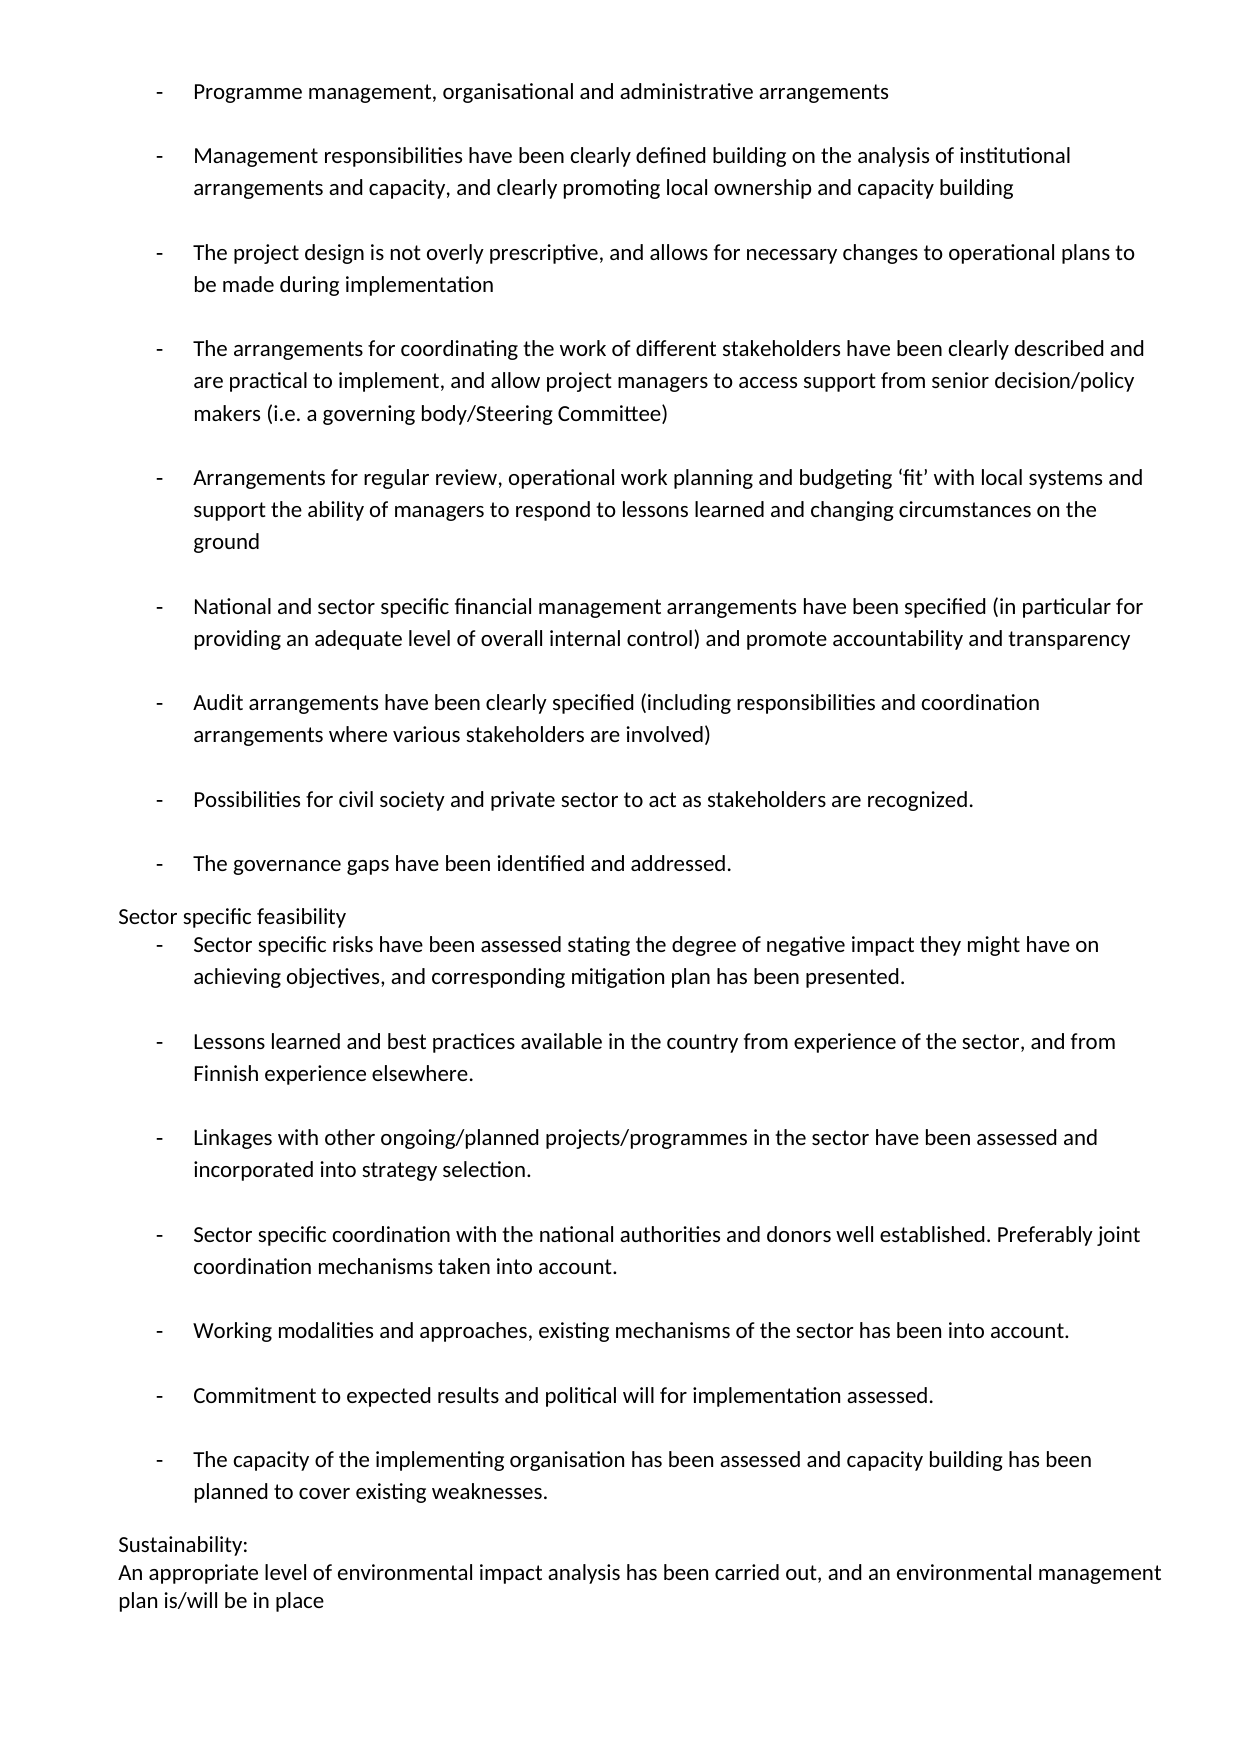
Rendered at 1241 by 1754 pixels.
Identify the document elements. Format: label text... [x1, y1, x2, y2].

text Sustainability: [118, 1531, 1163, 1558]
list Sector specific risks have been assessed stating the degree of negative impact they might have on achieving objectives, and corresponding mitigation plan has been presented. [156, 930, 1163, 991]
list The project design is not overly prescriptive, and allows for necessary changes to operational plans to be made during implementation [156, 238, 1163, 298]
list The arrangements for coordinating the work of different stakeholders have been clearly described and are practical to implement, and allow project managers to access support from senior decision/policy makers (i.e. a governing body/Steering Committee) [156, 334, 1163, 427]
list Linkages with other ongoing/planned projects/programmes in the sector have been assessed and incorporated into strategy selection. [156, 1123, 1163, 1184]
text An appropriate level of environmental impact analysis has been carried out, and an environmental management plan is/will be in place [118, 1558, 1163, 1614]
list Working modalities and approaches, existing mechanisms of the sector has been into account. [156, 1317, 1163, 1344]
list Arrangements for regular review, operational work planning and budgeting ‘fit’ with local systems and support the ability of managers to respond to lessons learned and changing circumstances on the ground [156, 463, 1163, 555]
list Commitment to expected results and political will for implementation assessed. [156, 1381, 1163, 1409]
list The capacity of the implementing organisation has been assessed and capacity building has been planned to cover existing weaknesses. [156, 1445, 1163, 1506]
list Lessons learned and best practices available in the country from experience of the sector, and from Finnish experience elsewhere. [156, 1027, 1163, 1087]
list Possibilities for civil society and private sector to act as stakeholders are recognized. [156, 785, 1163, 813]
list National and sector specific financial management arrangements have been specified (in particular for providing an adequate level of overall internal control) and promote accountability and transparency [156, 592, 1163, 652]
list Management responsibilities have been clearly defined building on the analysis of institutional arrangements and capacity, and clearly promoting local ownership and capacity building [156, 141, 1163, 201]
list Audit arrangements have been clearly specified (including responsibilities and coordination arrangements where various stakeholders are involved) [156, 688, 1163, 748]
list The governance gaps have been identified and addressed. [156, 849, 1163, 877]
list Sector specific coordination with the national authorities and donors well established. Preferably joint coordination mechanisms taken into account. [156, 1220, 1163, 1280]
list Programme management, organisational and administrative arrangements [156, 77, 1163, 105]
text Sector specific feasibility [118, 902, 1163, 930]
